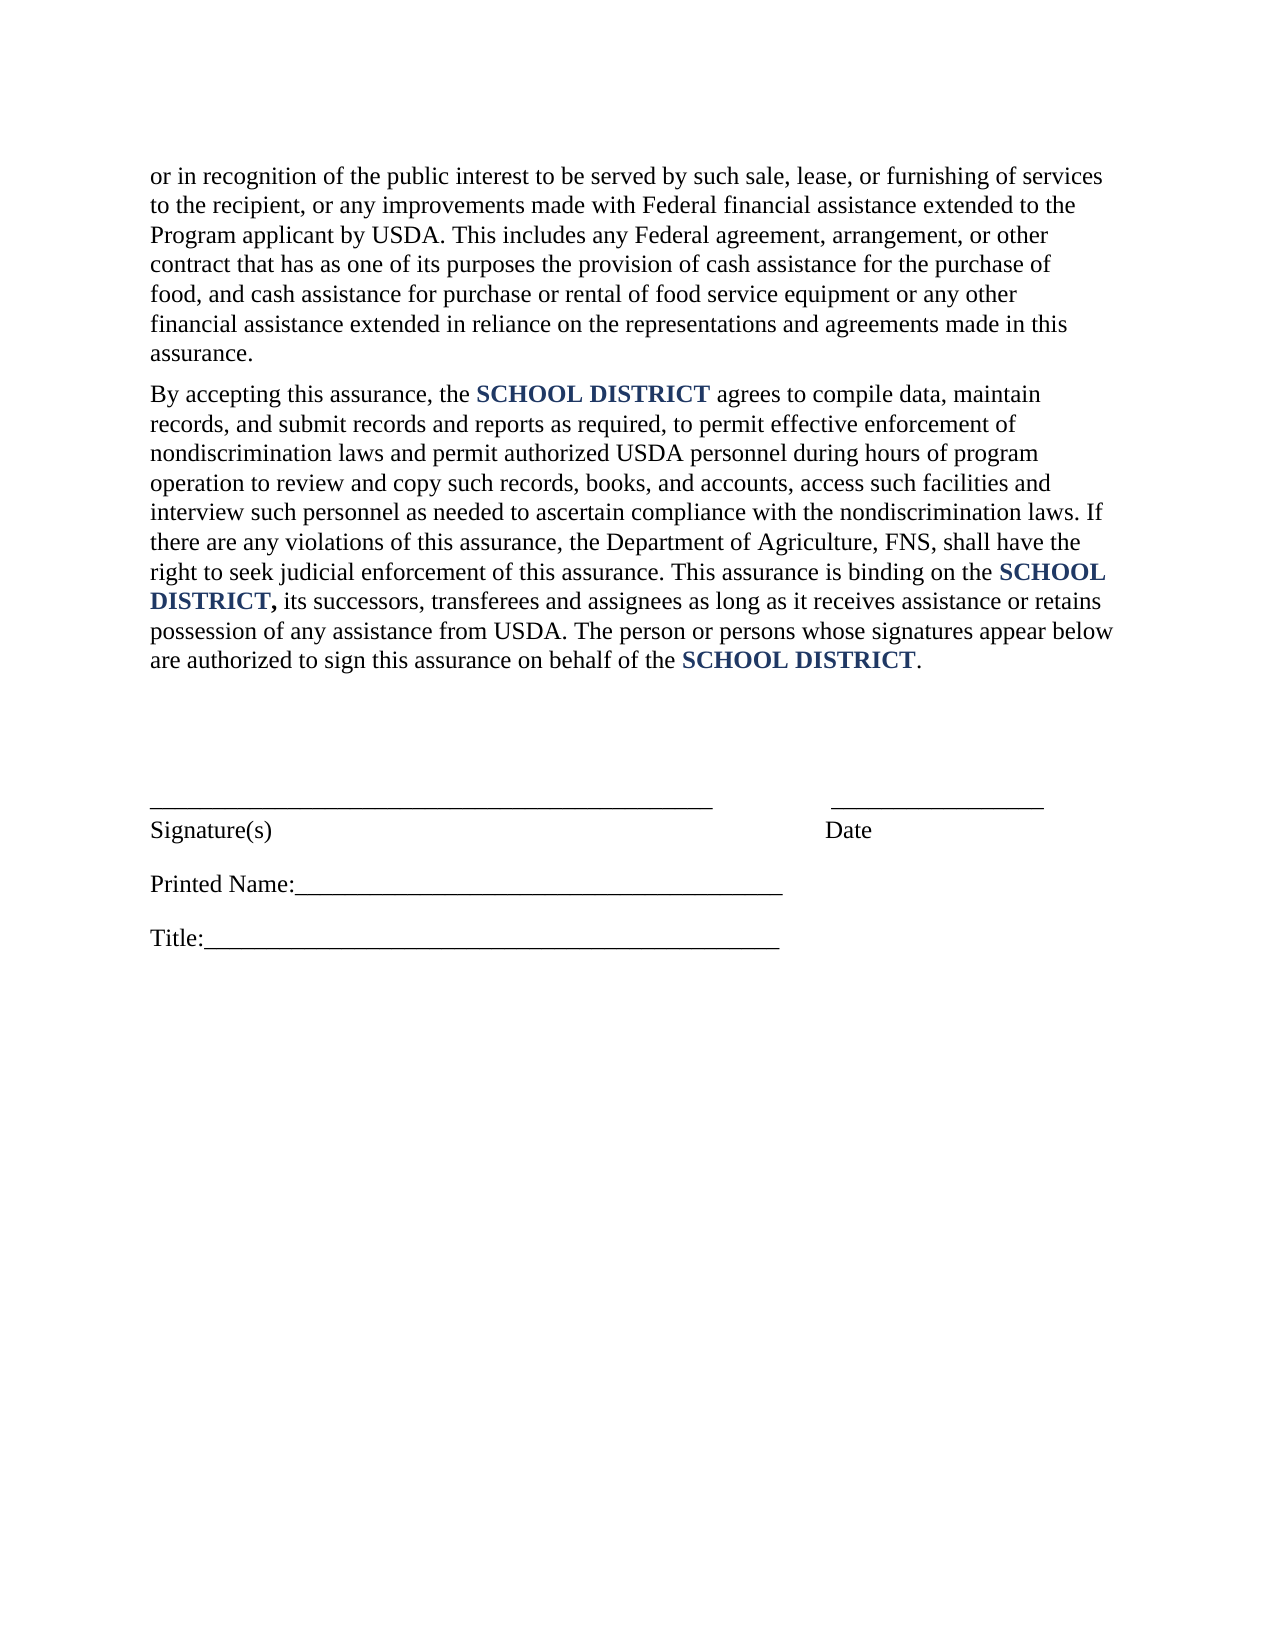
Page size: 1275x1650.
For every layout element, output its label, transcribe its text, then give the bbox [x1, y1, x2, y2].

text By accepting this assurance, the SCHOOL DISTRICT agrees to compile data, maintain records, and submit records and reports as required, to permit effective enforcement of nondiscrimination laws and permit authorized USDA personnel during hours of program operation to review and copy such records, books, and accounts, access such facilities and interview such personnel as needed to ascertain compliance with the nondiscrimination laws. If there are any violations of this assurance, the Department of Agriculture, FNS, shall have the right to seek judicial enforcement of this assurance. This assurance is binding on the SCHOOL DISTRICT, its successors, transferees and assignees as long as it receives assistance or retains possession of any assistance from USDA. The person or persons whose signatures appear below are authorized to sign this assurance on behalf of the SCHOOL DISTRICT. [150, 379, 1125, 674]
text Title:______________________________________________ [150, 923, 1125, 952]
text _____________________________________________ _________________ Signature(s) Date [150, 783, 1125, 844]
text or in recognition of the public interest to be served by such sale, lease, or furnishing of services to the recipient, or any improvements made with Federal financial assistance extended to the Program applicant by USDA. This includes any Federal agreement, arrangement, or other contract that has as one of its purposes the provision of cash assistance for the purchase of food, and cash assistance for purchase or rental of food service equipment or any other financial assistance extended in reliance on the representations and agreements made in this assurance. [150, 161, 1105, 367]
text Printed Name:_______________________________________ [150, 869, 1125, 898]
